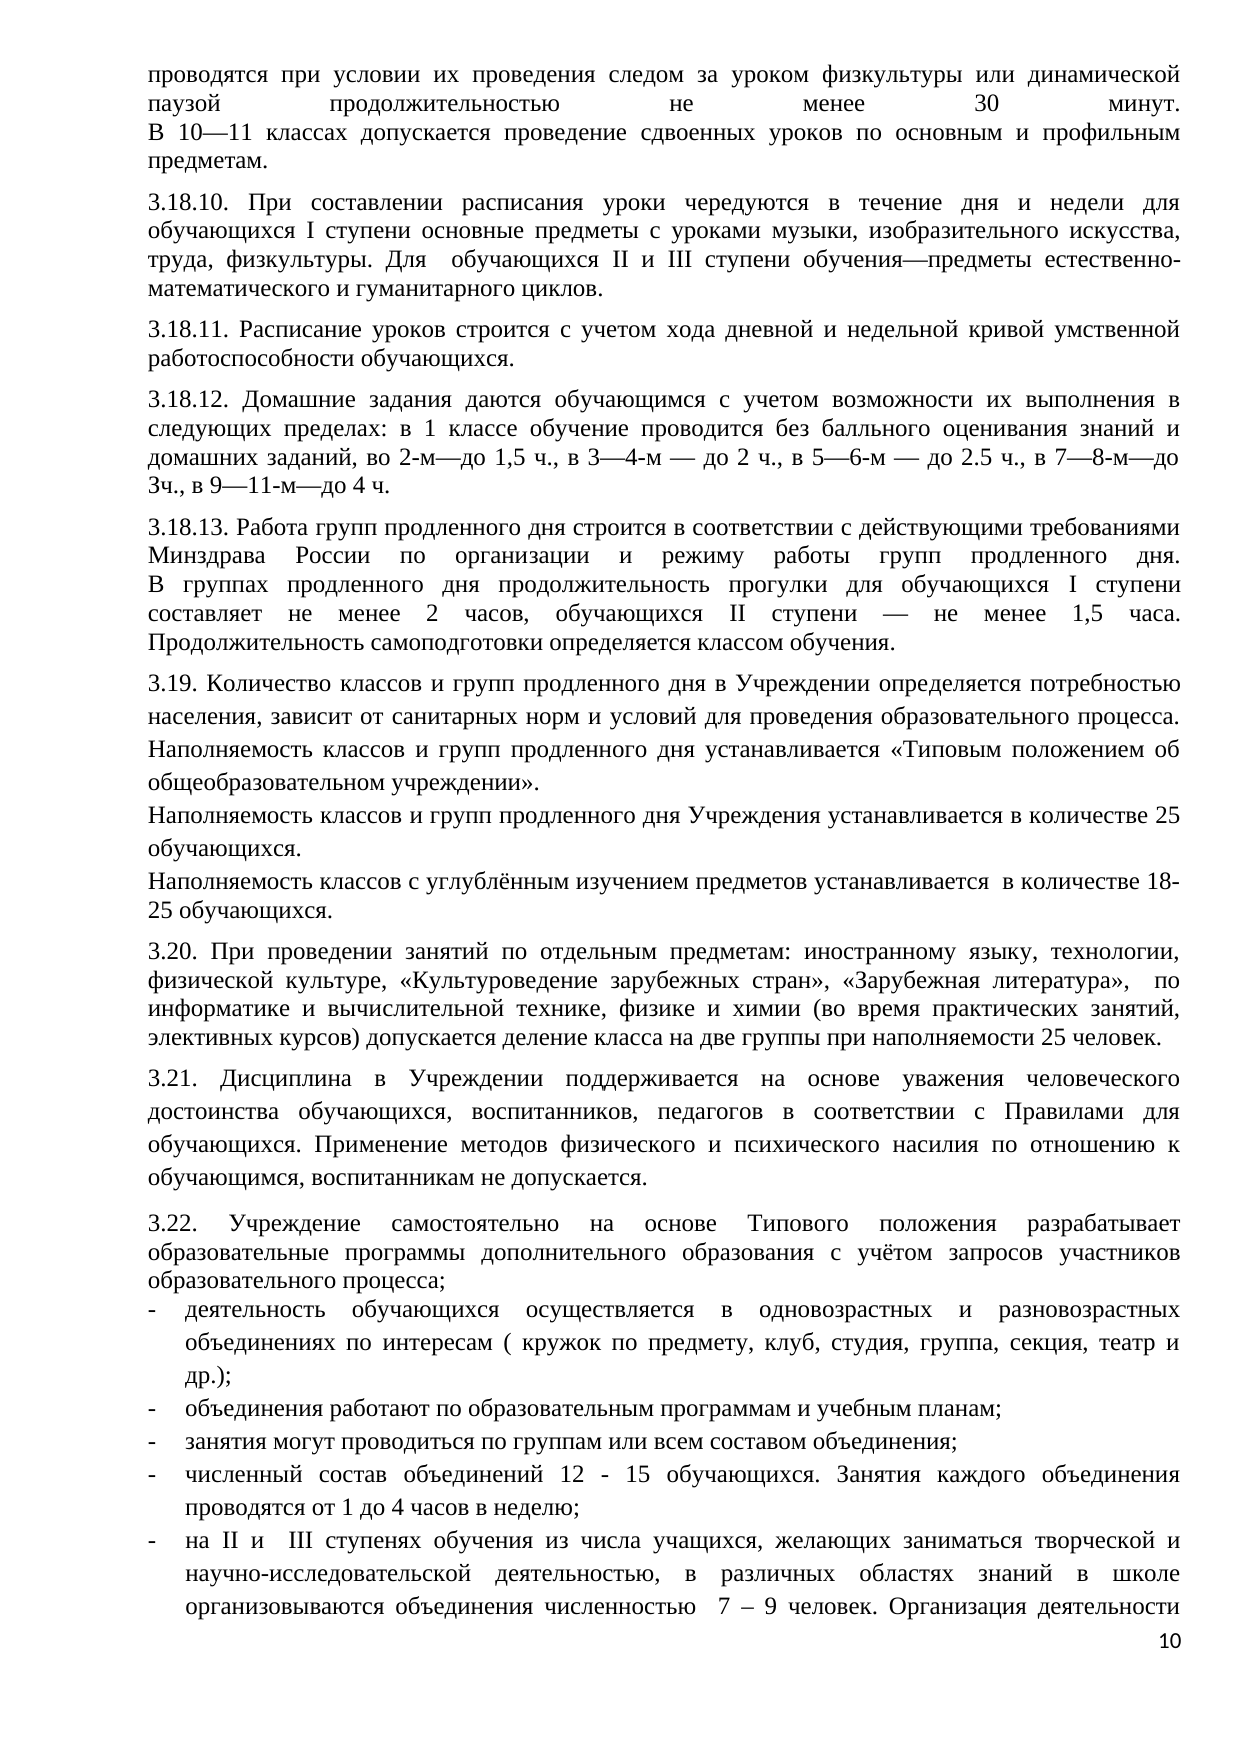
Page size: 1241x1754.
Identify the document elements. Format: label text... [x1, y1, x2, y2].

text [148, 59, 1181, 174]
text Наполняемость классов и групп продленного дня Учреждения устанавливается в количестве 25 обучающихся. [148, 800, 1181, 862]
text 3.21. Дисциплина в Учреждении поддерживается на основе уважения человеческого достоинства обучающихся, воспитанников, педагогов в соответствии с Правилами для обучающихся. Применение методов физического и психического насилия по отношению к обучающимся, воспитанникам не допускается. [148, 1063, 1181, 1191]
list занятия могут проводиться по группам или всем составом объединения; [148, 1426, 1181, 1455]
text 3.18.12. Домашние задания даются обучающимся с учетом возможности их выполнения в следующих пределах: в 1 классе обучение проводится без балльного оценивания знаний и домашних заданий, во 2-м—до 1,5 ч., в 3—4-м — до 2 ч., в 5—6-м — до 2.5 ч., в 7—8-м—до Зч., в 9—11-м—до 4 ч. [148, 384, 1181, 499]
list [148, 1525, 1181, 1620]
text 3.22. Учреждение самостоятельно на основе Типового положения разрабатывает образовательные программы дополнительного образования с учётом запросов участников образовательного процесса; [148, 1208, 1181, 1294]
text 3.20. При проведении занятий по отдельным предметам: иностранному языку, технологии, физической культуре, «Культуроведение зарубежных стран», «Зарубежная литература», по информатике и вычислительной технике, физике и химии (во время практических занятий, элективных курсов) допускается деление класса на две группы при наполняемости 25 человек. [148, 936, 1181, 1051]
text 3.18.11. Расписание уроков строится с учетом хода дневной и недельной кривой умственной работоспособности обучающихся. [148, 314, 1181, 372]
text 3.19. Количество классов и групп продленного дня в Учреждении определяется потребностью населения, зависит от санитарных норм и условий для проведения образовательного процесса. Наполняемость классов и групп продленного дня устанавливается «Типовым положением об общеобразовательном учреждении». [148, 668, 1181, 796]
text 3.18.10. При составлении расписания уроки чередуются в течение дня и недели для обучающихся I ступени основные предметы с уроками музыки, изобразительного искусства, труда, физкультуры. Для обучающихся II и III ступени обучения—предметы естественно-математического и гуманитарного циклов. [148, 187, 1181, 302]
text 3.18.13. Работа групп продленного дня строится в соответствии с действующими требованиями Минздрава России по организации и режиму работы групп продленного дня. В группах продленного дня продолжительность прогулки для обучающихся I ступени составляет не менее 2 часов, обучающихся II ступени — не менее 1,5 часа. Продолжительность самоподготовки определяется классом обучения. [148, 512, 1181, 655]
list деятельность обучающихся осуществляется в одновозрастных и разновозрастных объединениях по интересам ( кружок по предмету, клуб, студия, группа, секция, театр и др.); [148, 1294, 1181, 1389]
list численный состав объединений 12 - 15 обучающихся. Занятия каждого объединения проводятся от 1 до 4 часов в неделю; [148, 1459, 1181, 1521]
text Наполняемость классов с углублённым изучением предметов устанавливается в количестве 18-25 обучающихся. [148, 866, 1181, 923]
list объединения работают по образовательным программам и учебным планам; [148, 1393, 1181, 1422]
